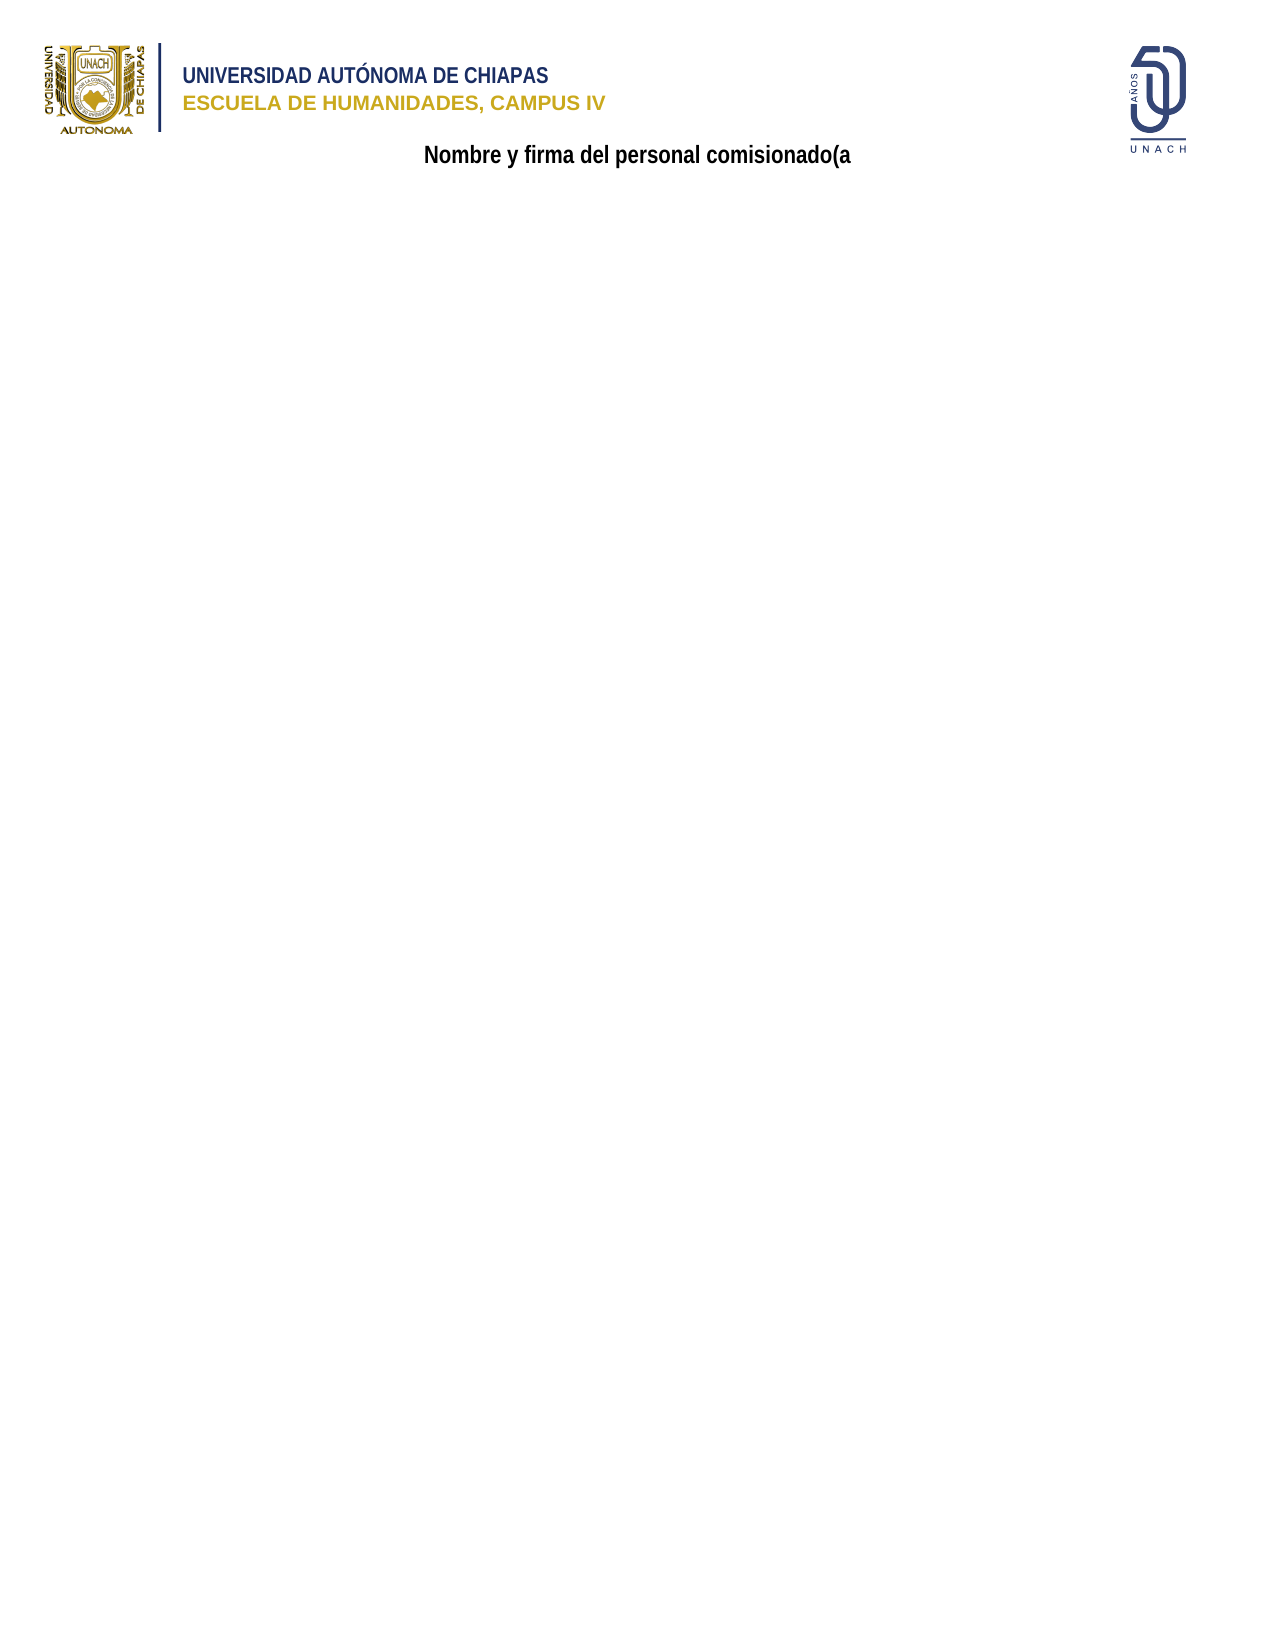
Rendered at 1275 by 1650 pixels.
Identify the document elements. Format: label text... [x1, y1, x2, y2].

text Nombre y firma del personal comisionado(a [148, 109, 1127, 169]
picture [1129, 46, 1186, 153]
picture [44, 43, 146, 136]
